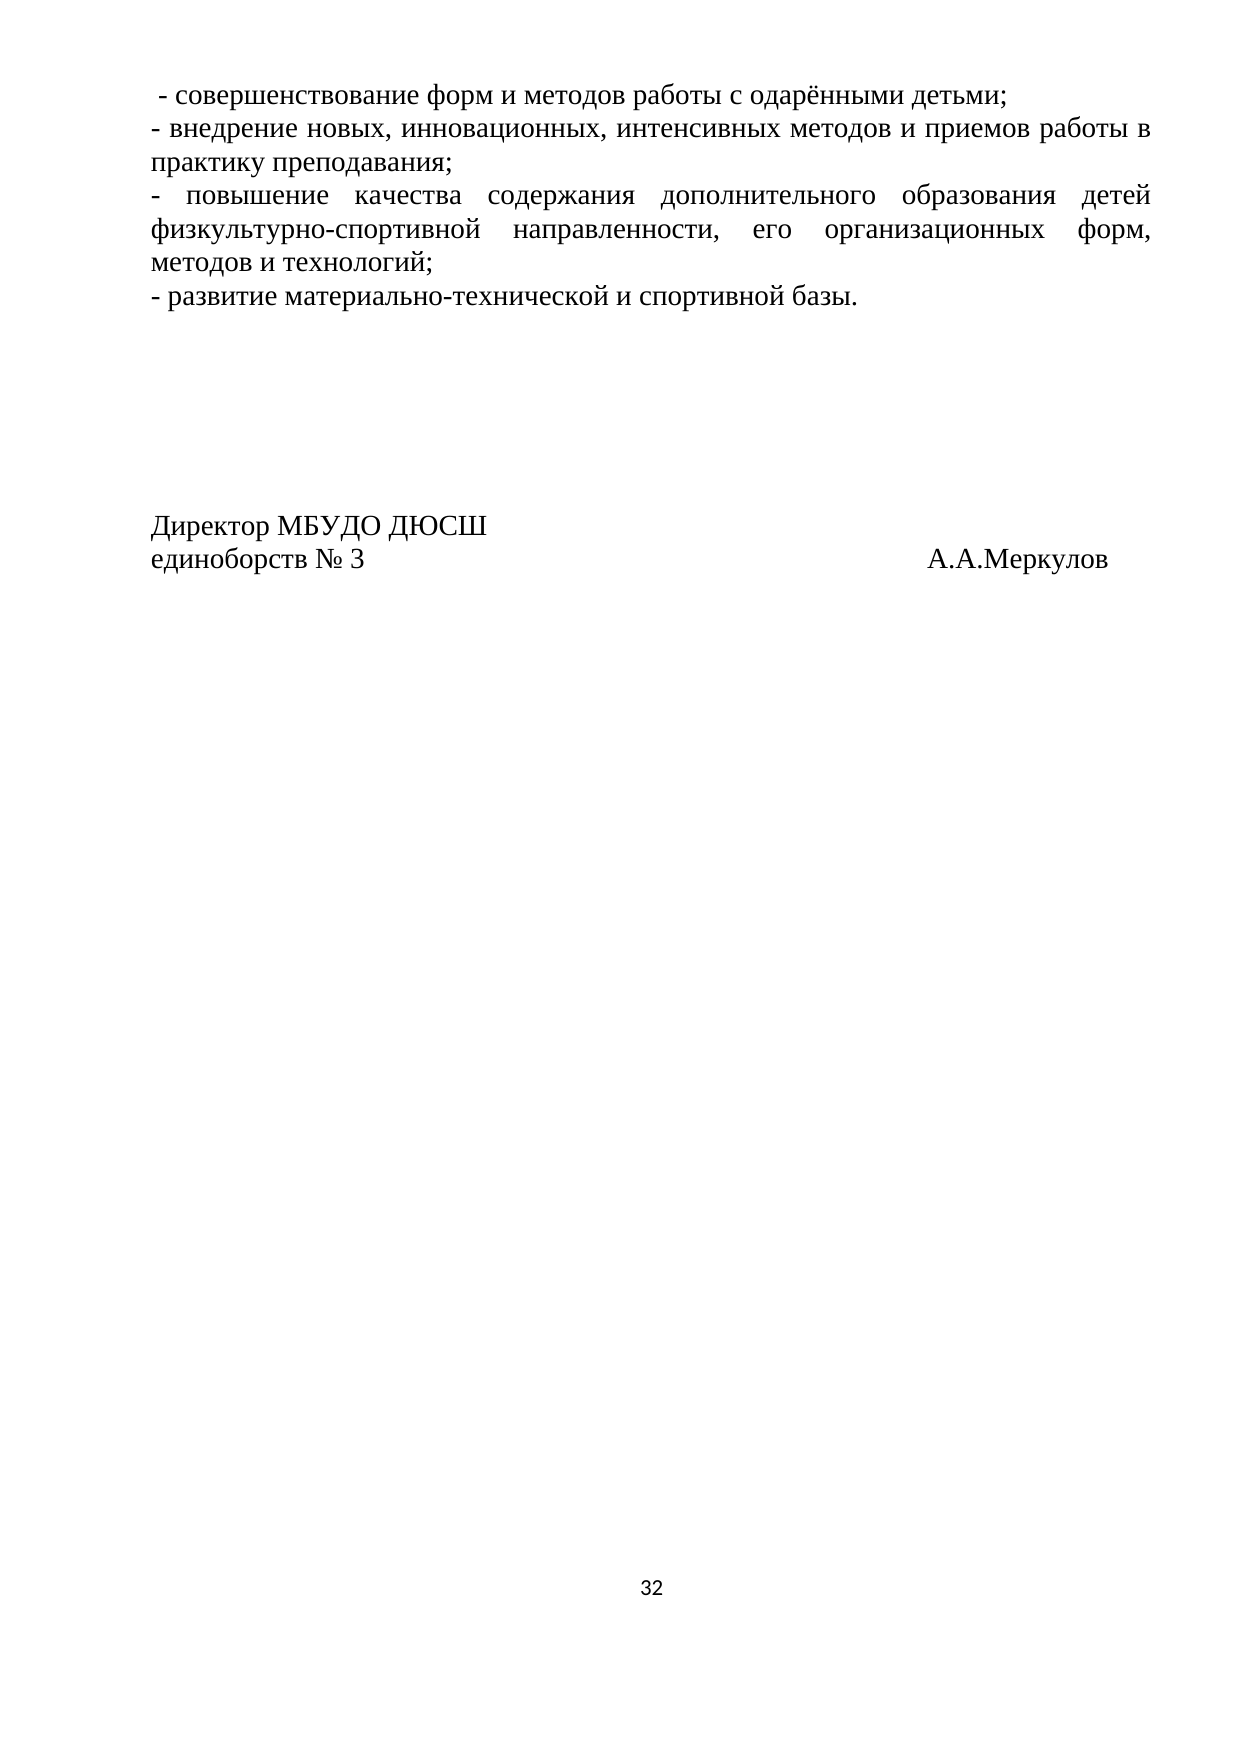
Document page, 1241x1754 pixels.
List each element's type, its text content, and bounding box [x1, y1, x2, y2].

text - совершенствование форм и методов работы с одарёнными детьми; [151, 77, 1152, 110]
text единоборств № 3 А.А.Меркулов [151, 542, 1152, 575]
text - повышение качества содержания дополнительного образования детей физкультурно-спортивной направленности, его организационных форм, методов и технологий; [151, 177, 1152, 278]
text Директор МБУДО ДЮСШ [151, 508, 1152, 542]
text - развитие материально-технической и спортивной базы. [151, 278, 1152, 312]
text - внедрение новых, инновационных, интенсивных методов и приемов работы в практику преподавания; [151, 110, 1152, 177]
